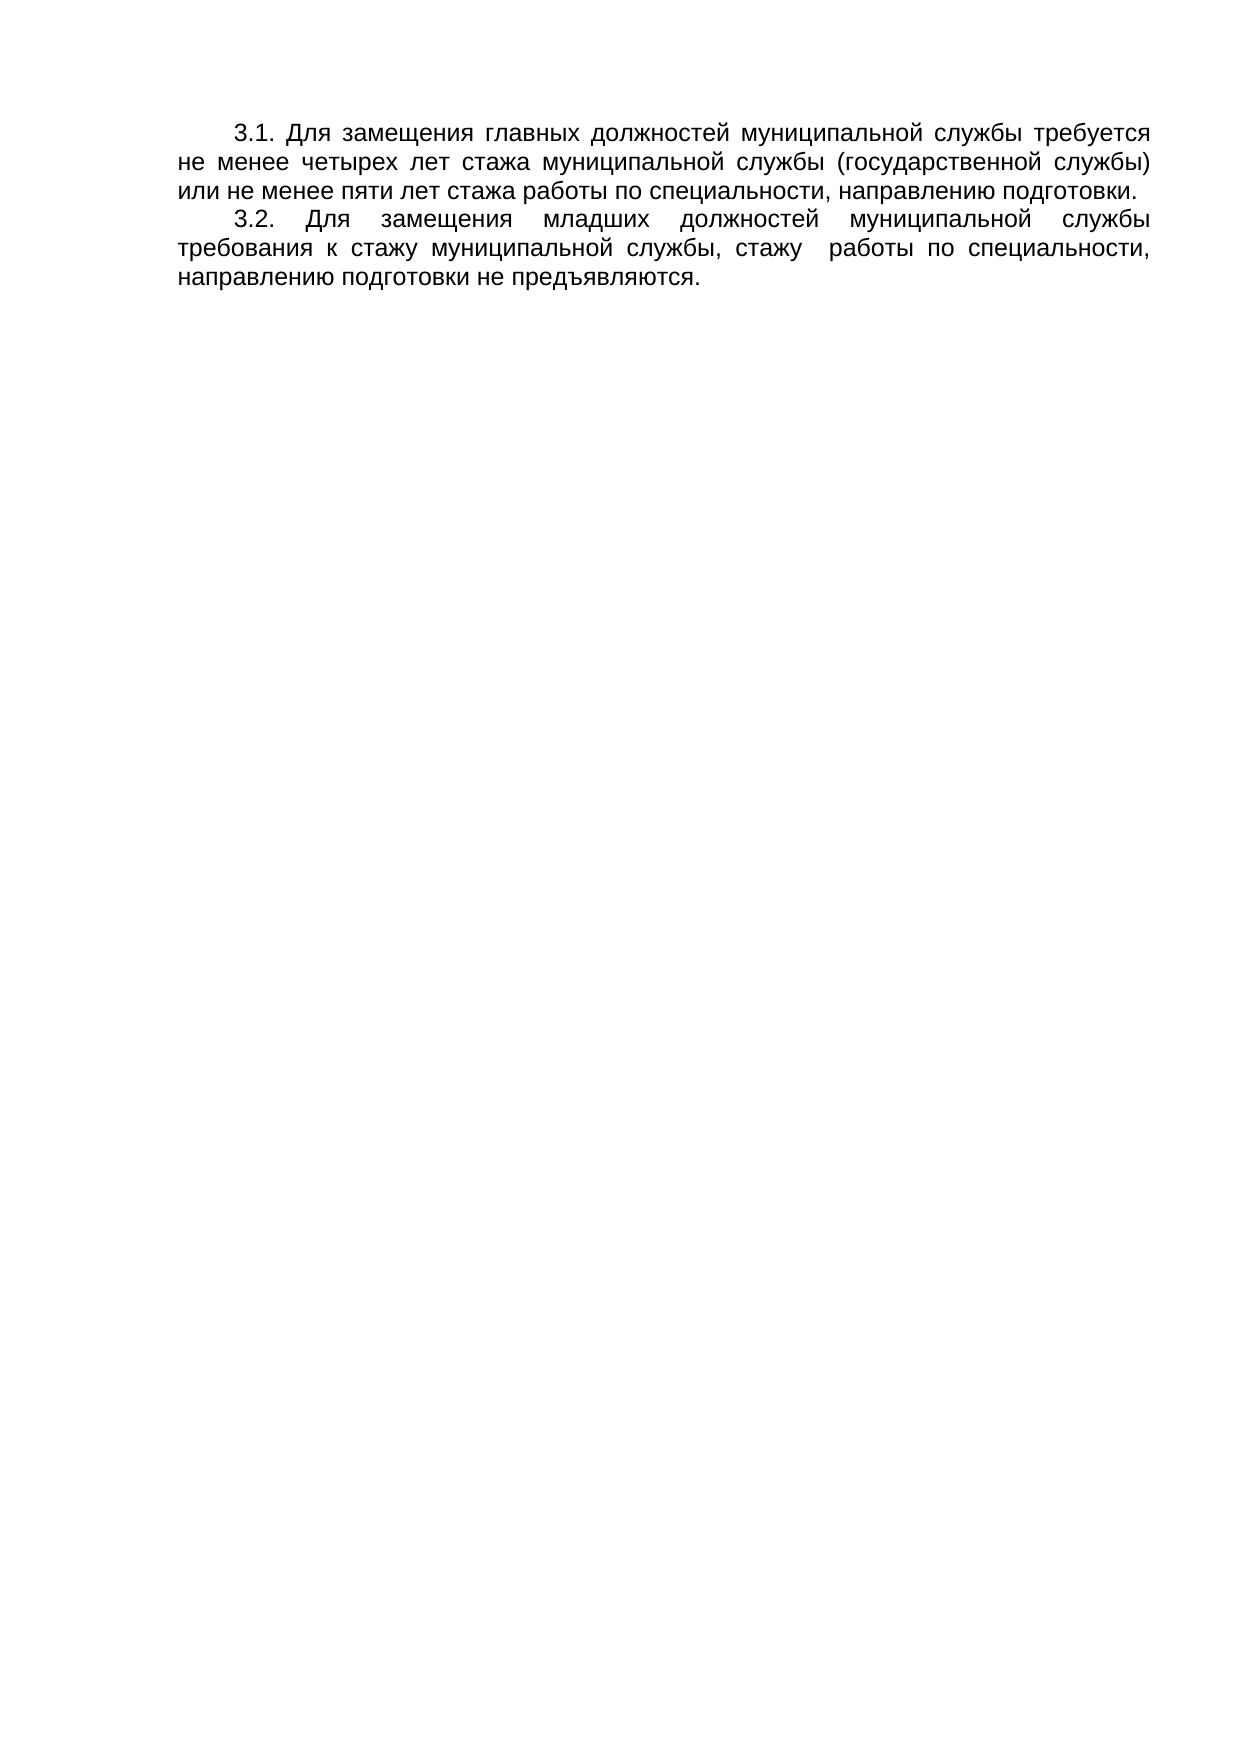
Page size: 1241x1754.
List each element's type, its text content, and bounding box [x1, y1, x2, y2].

text 3.1. Для замещения главных должностей муниципальной службы требуется не менее четырех лет стажа муниципальной службы (государственной службы) или не менее пяти лет стажа работы по специальности, направлению подготовки. [177, 118, 1152, 204]
text 3.2. Для замещения младших должностей муниципальной службы требования к стажу муниципальной службы, стажу работы по специальности, направлению подготовки не предъявляются. [177, 204, 1152, 291]
